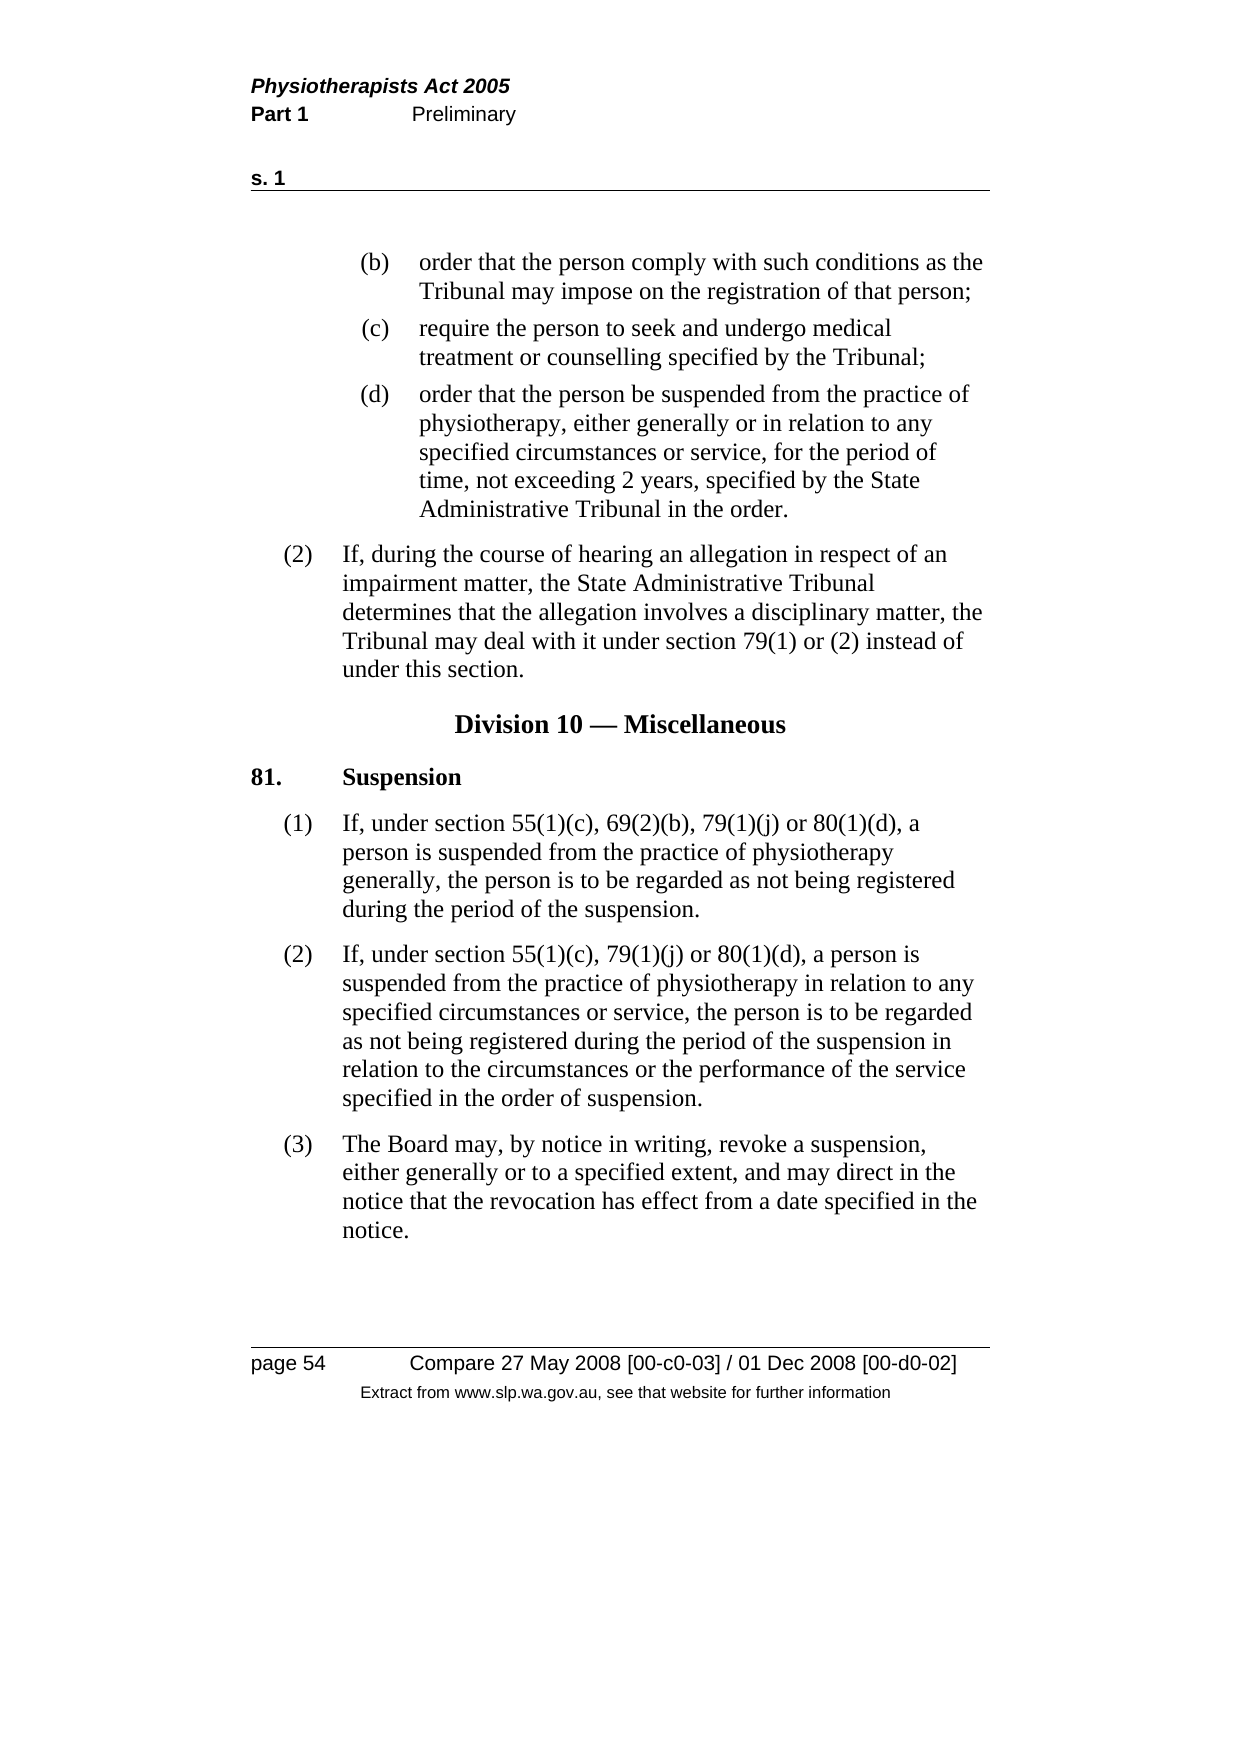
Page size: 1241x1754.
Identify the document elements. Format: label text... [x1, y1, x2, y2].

text (1) If, under section 55(1)(c), 69(2)(b), 79(1)(j) or 80(1)(d), a person is suspended from the practice of physiotherapy generally, the person is to be regarded as not being registered during the period of the suspension. [251, 808, 990, 923]
text (b) order that the person comply with such conditions as the Tribunal may impose on the registration of that person; [251, 247, 990, 305]
text (2) If, during the course of hearing an allegation in respect of an impairment matter, the State Administrative Tribunal determines that the allegation involves a disciplinary matter, the Tribunal may deal with it under section 79(1) or (2) instead of under this section. [251, 539, 990, 683]
subtitle Division 10 — Miscellaneous [251, 708, 990, 739]
text (2) If, under section 55(1)(c), 79(1)(j) or 80(1)(d), a person is suspended from the practice of physiotherapy in relation to any specified circumstances or service, the person is to be regarded as not being registered during the period of the suspension in relation to the circumstances or the performance of the service specified in the order of suspension. [251, 939, 990, 1112]
subtitle 81. Suspension [251, 762, 990, 791]
text (c) require the person to seek and undergo medical treatment or counselling specified by the Tribunal; [251, 313, 990, 371]
text (d) order that the person be suspended from the practice of physiotherapy, either generally or in relation to any specified circumstances or service, for the period of time, not exceeding 2 years, specified by the State Administrative Tribunal in the order. [251, 379, 990, 523]
text (3) The Board may, by notice in writing, revoke a suspension, either generally or to a specified extent, and may direct in the notice that the revocation has effect from a date specified in the notice. [251, 1129, 990, 1244]
